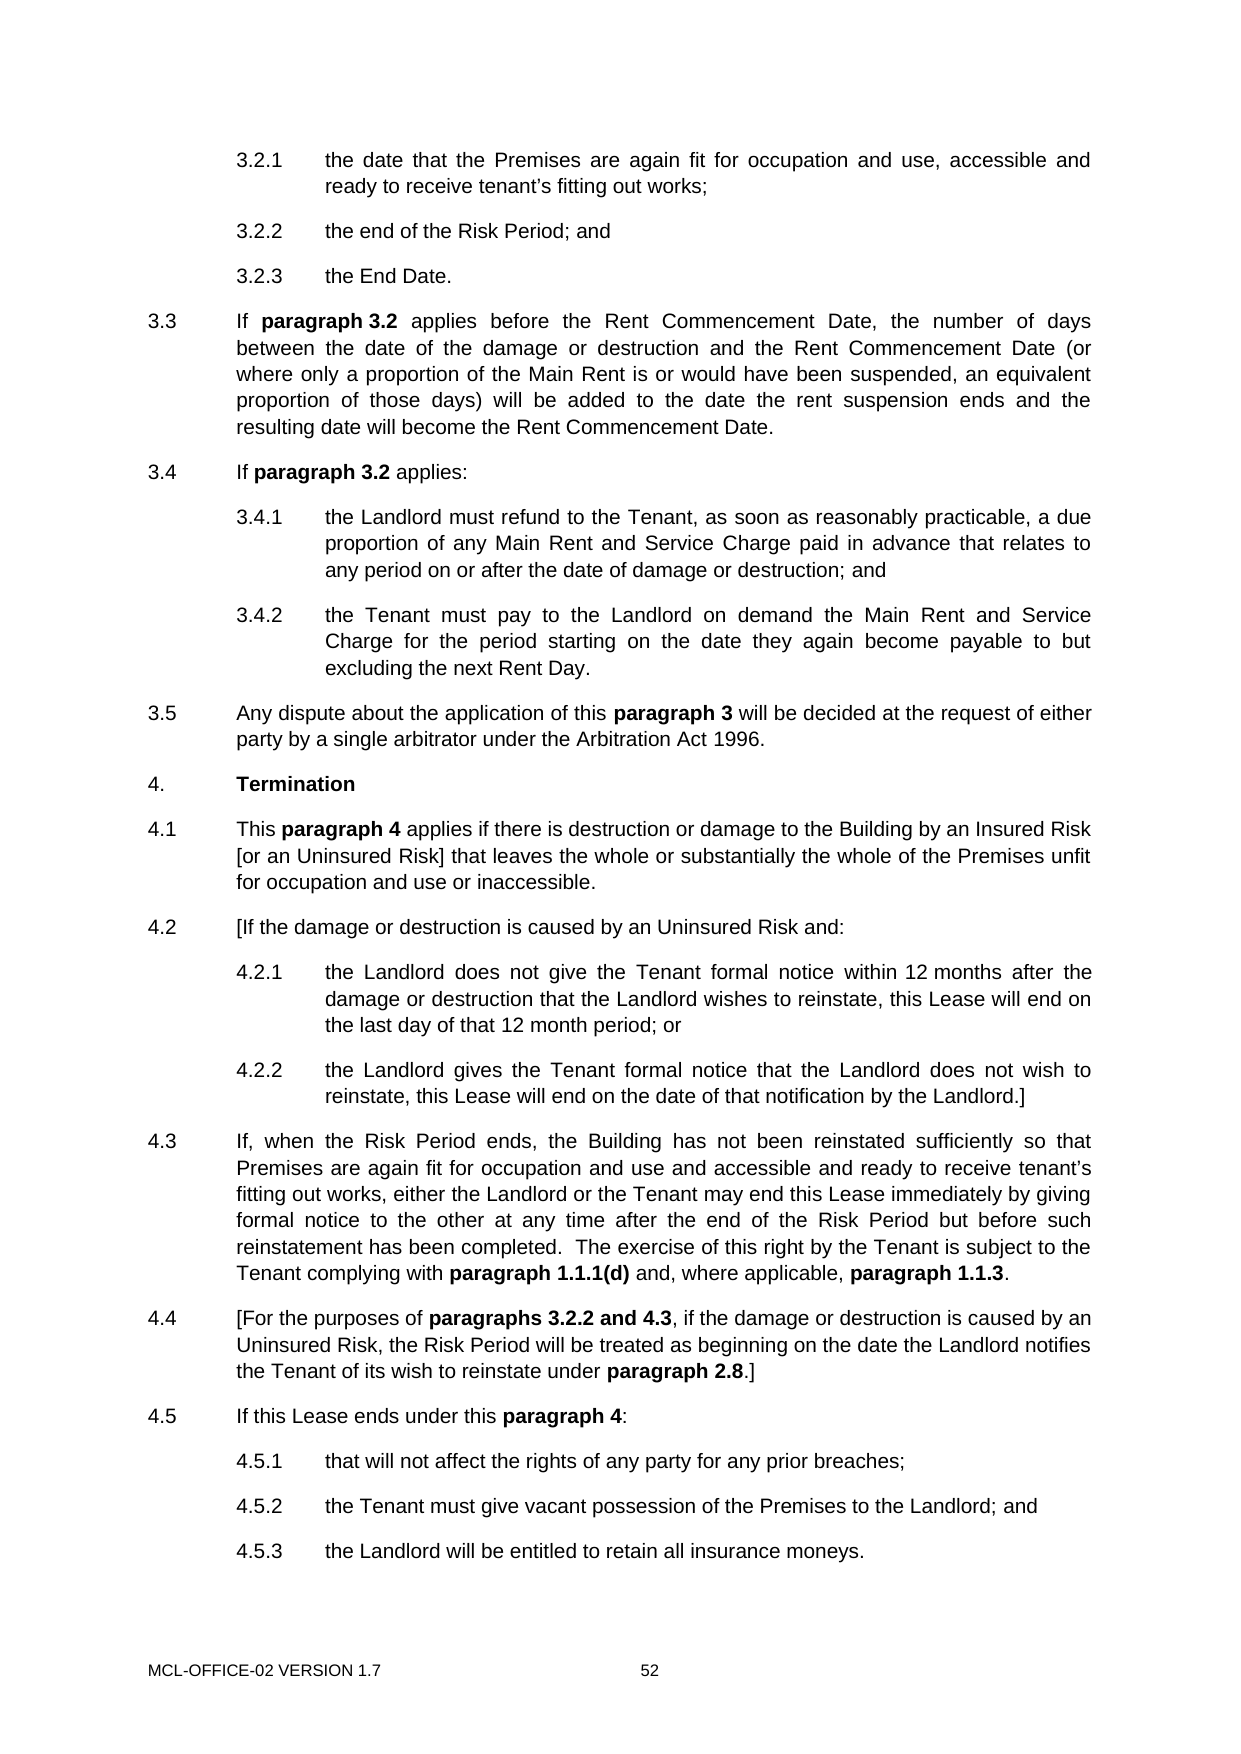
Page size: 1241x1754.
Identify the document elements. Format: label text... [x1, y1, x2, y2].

text This paragraph 4 applies if there is destruction or damage to the Building by an Insured Risk [or an Uninsured Risk] that leaves the whole or substantially the whole of the Premises unfit for occupation and use or inaccessible. [148, 817, 1093, 894]
text Termination [148, 772, 1093, 796]
text the Tenant must pay to the Landlord on demand the Main Rent and Service Charge for the period starting on the date they again become payable to but excluding the next Rent Day. [236, 603, 1093, 679]
text If paragraph 3.2 applies before the Rent Commencement Date, the number of days between the date of the damage or destruction and the Rent Commencement Date (or where only a proportion of the Main Rent is or would have been suspended, an equivalent proportion of those days) will be added to the date the rent suspension ends and the resulting date will become the Rent Commencement Date. [148, 309, 1093, 439]
text If paragraph 3.2 applies: [148, 460, 1093, 484]
text the Landlord gives the Tenant formal notice that the Landlord does not wish to reinstate, this Lease will end on the date of that notification by the Landlord.] [236, 1058, 1093, 1108]
text Any dispute about the application of this paragraph 3 will be decided at the request of either party by a single arbitrator under the Arbitration Act 1996. [148, 701, 1093, 751]
text [For the purposes of paragraphs 3.2.2 and 4.3, if the damage or destruction is caused by an Uninsured Risk, the Risk Period will be treated as beginning on the date the Landlord notifies the Tenant of its wish to reinstate under paragraph 2.8.] [148, 1306, 1093, 1383]
text If, when the Risk Period ends, the Building has not been reinstated sufficiently so that Premises are again fit for occupation and use and accessible and ready to receive tenant’s fitting out works, either the Landlord or the Tenant may end this Lease immediately by giving formal notice to the other at any time after the end of the Risk Period but before such reinstatement has been completed. The exercise of this right by the Tenant is subject to the Tenant complying with paragraph 1.1.1(d) and, where applicable, paragraph 1.1.3. [148, 1129, 1093, 1285]
text the date that the Premises are again fit for occupation and use, accessible and ready to receive tenant’s fitting out works; [236, 148, 1093, 198]
text the Landlord does not give the Tenant formal notice within 12 months after the damage or destruction that the Landlord wishes to reinstate, this Lease will end on the last day of that 12 month period; or [236, 960, 1093, 1037]
text If this Lease ends under this paragraph 4: [148, 1404, 1093, 1428]
text the Landlord must refund to the Tenant, as soon as reasonably practicable, a due proportion of any Main Rent and Service Charge paid in advance that relates to any period on or after the date of damage or destruction; and [236, 505, 1093, 582]
text the end of the Risk Period; and [236, 219, 1093, 243]
text [If the damage or destruction is caused by an Uninsured Risk and: [148, 915, 1093, 939]
text the Landlord will be entitled to retain all insurance moneys. [236, 1539, 1093, 1563]
text the End Date. [236, 264, 1093, 288]
text the Tenant must give vacant possession of the Premises to the Landlord; and [236, 1494, 1093, 1518]
text that will not affect the rights of any party for any prior breaches; [236, 1449, 1093, 1473]
